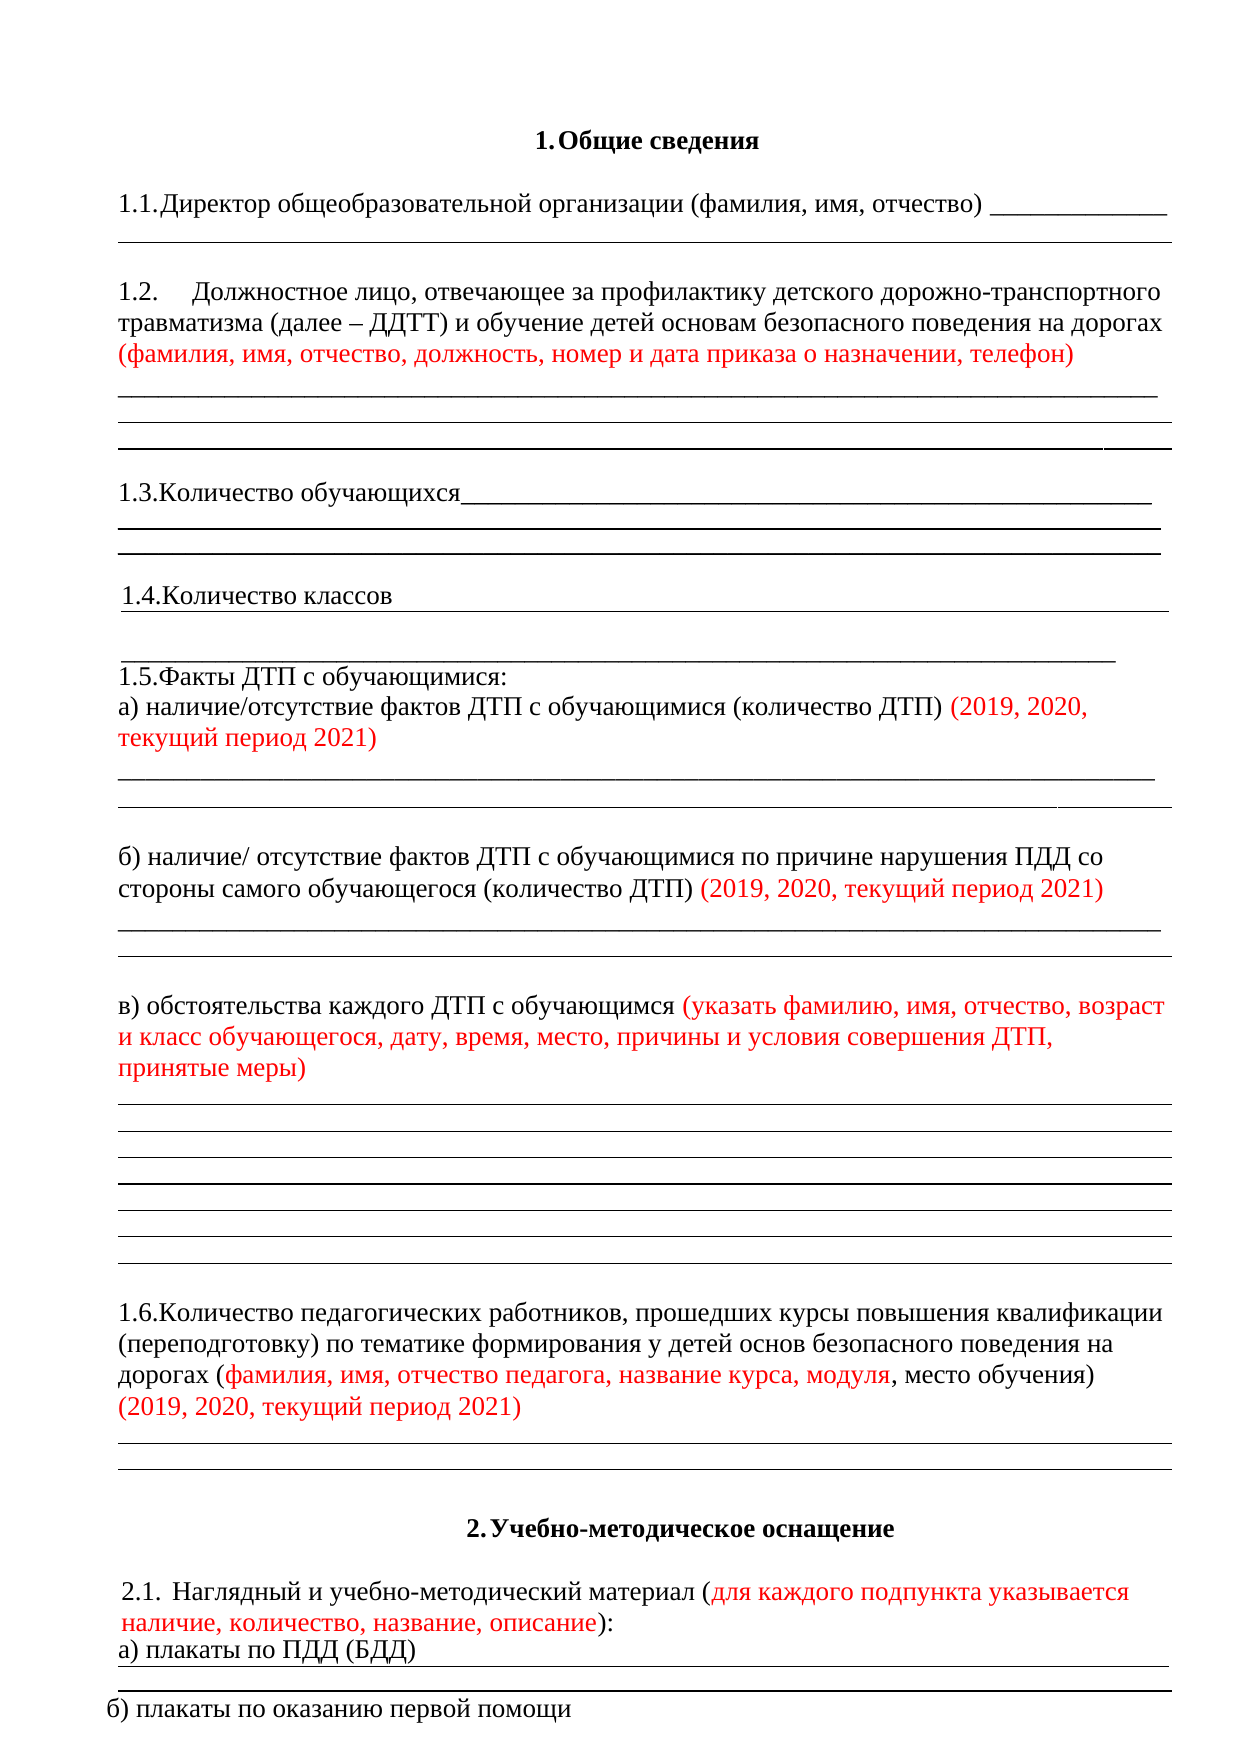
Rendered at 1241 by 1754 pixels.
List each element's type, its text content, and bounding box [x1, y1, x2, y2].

list Наглядный и учебно-методический материал (для каждого подпункта указывается наличие, количество, название, описание): [121, 1575, 1169, 1638]
text б) плакаты по оказанию первой помощи [106, 1667, 1169, 1723]
text 1.6.Количество педагогических работников, прошедших курсы повышения квалификации (переподготовку) по тематике формирования у детей основ безопасного поведения на дорогах (фамилия, имя, отчество педагога, название курса, модуля, место обучения) (2019, 2020, текущий период 2021) [118, 1296, 1169, 1421]
text __________________________________________________________________________________________________________________________________________________________ [118, 506, 1169, 557]
text __________________________________________________________________________ [121, 639, 1169, 665]
text а) наличие/отсутствие фактов ДТП с обучающимися (количество ДТП) (2019, 2020, текущий период 2021) [118, 690, 1169, 752]
list Учебно-методическое оснащение [466, 1512, 1169, 1543]
text а) плакаты по ПДД (БДД) [118, 1638, 1169, 1666]
text 1.4.Количество классов [121, 583, 1169, 611]
list Общие сведения [534, 124, 1169, 156]
text _____________________________________________________________________________ [118, 903, 1169, 934]
text ___________________________________________________________________________ [118, 753, 1169, 784]
list Должностное лицо, отвечающее за профилактику детского дорожно-транспортного травматизма (далее – ДДТТ) и обучение детей основам безопасного поведения на дорогах (фамилия, имя, отчество, должность, номер и дата приказа о назначении, телефон) ______________________________________________________________________________ [118, 275, 1169, 400]
text 1.5.Факты ДТП с обучающимися: [118, 665, 1169, 690]
text в) обстоятельства каждого ДТП с обучающимся (указать фамилию, имя, отчество, возраст и класс обучающегося, дату, время, место, причины и условия совершения ДТП, принятые меры) [118, 989, 1169, 1082]
list Директор общеобразовательной организации (фамилия, имя, отчество) _____________ [118, 187, 1169, 219]
text б) наличие/ отсутствие фактов ДТП с обучающимися по причине нарушения ПДД со стороны самого обучающегося (количество ДТП) (2019, 2020, текущий период 2021) [118, 841, 1169, 903]
text 1.3.Количество обучающихся___________________________________________________ [118, 481, 1169, 506]
